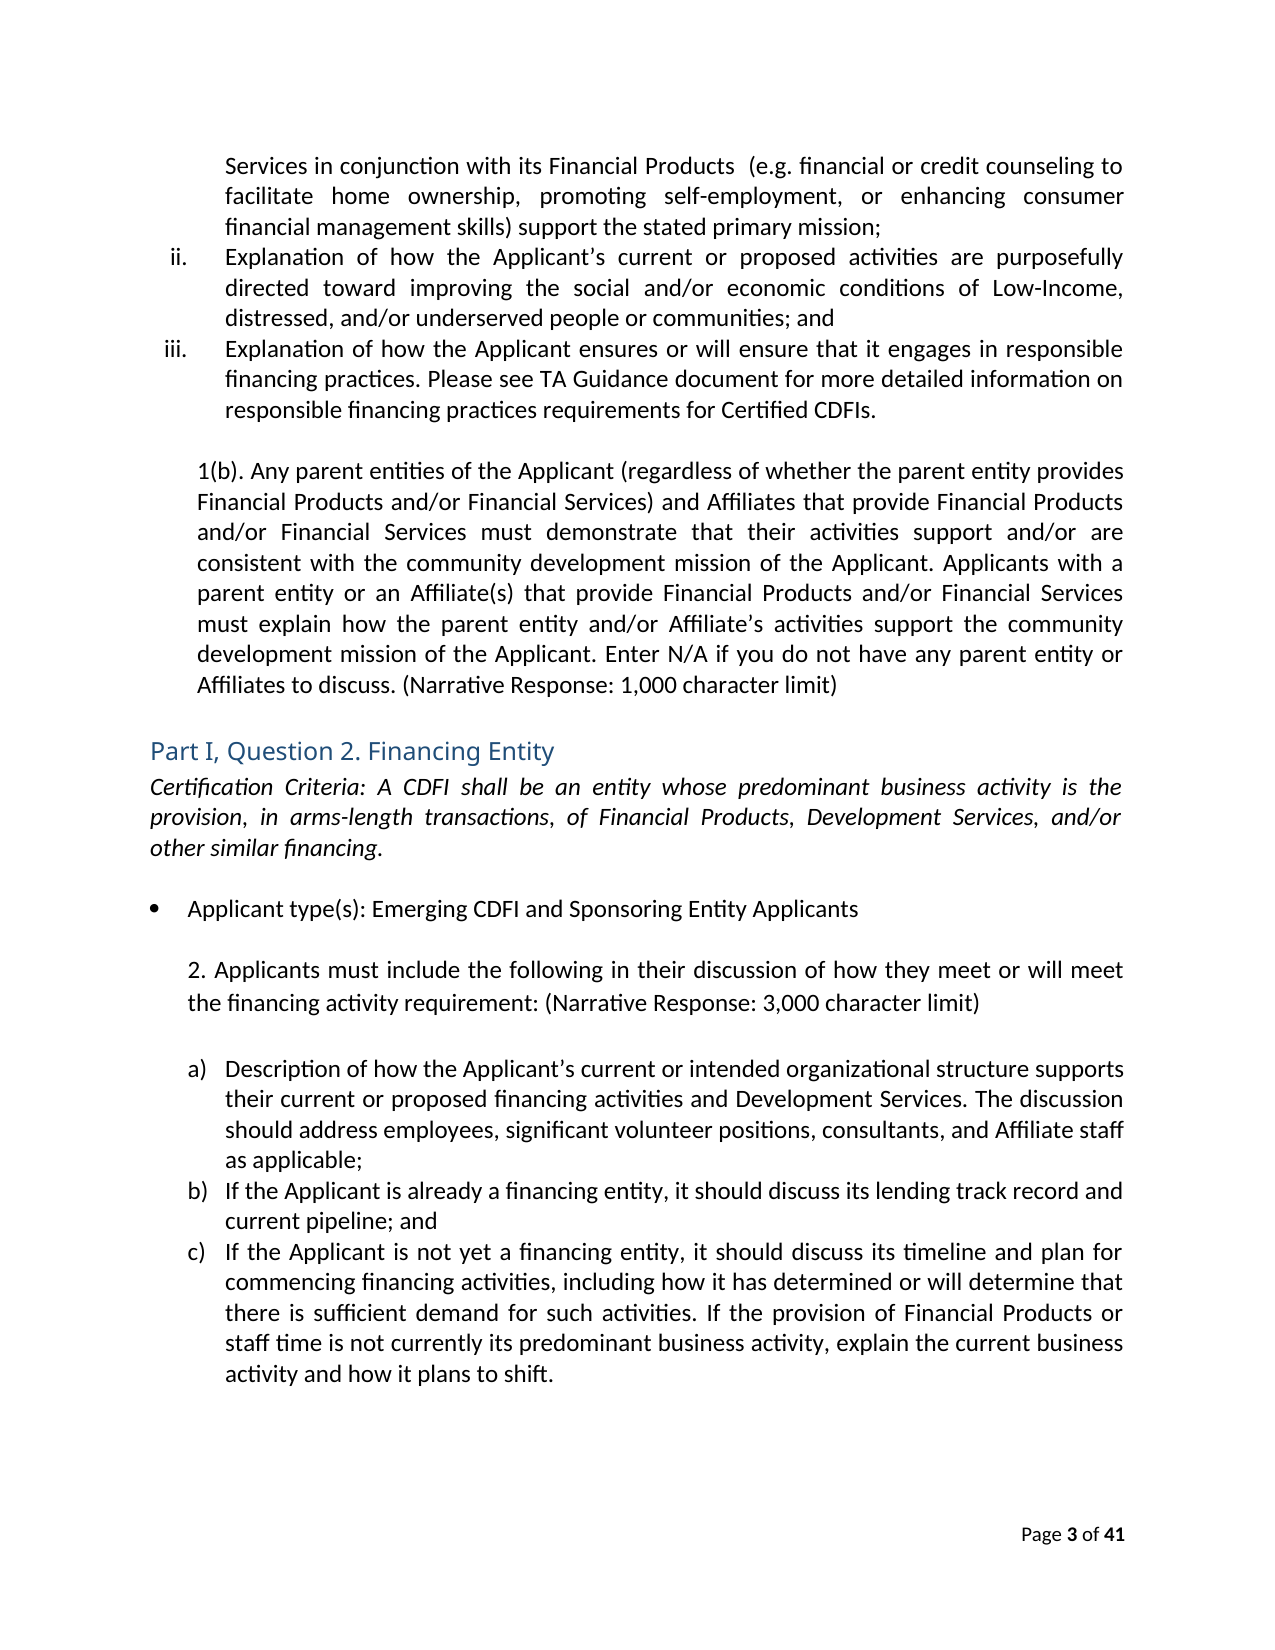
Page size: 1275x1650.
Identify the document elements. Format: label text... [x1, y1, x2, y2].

text 2. Applicants must include the following in their discussion of how they meet or will meet the financing activity requirement: (Narrative Response: 3,000 character limit) [187, 954, 1125, 1017]
list Explanation of how the Applicant’s current or proposed activities are purposefully directed toward improving the social and/or economic conditions of Low-Income, distressed, and/or underserved people or communities; and [187, 242, 1125, 333]
subtitle Part I, Question 2. Financing Entity [150, 734, 1125, 768]
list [187, 150, 1125, 242]
list If the Applicant is already a financing entity, it should discuss its lending track record and current pipeline; and [187, 1175, 1125, 1236]
list If the Applicant is not yet a financing entity, it should discuss its timeline and plan for commencing financing activities, including how it has determined or will determine that there is sufficient demand for such activities. If the provision of Financial Products or staff time is not currently its predominant business activity, explain the current business activity and how it plans to shift. [187, 1236, 1125, 1388]
text 1(b). Any parent entities of the Applicant (regardless of whether the parent entity provides Financial Products and/or Financial Services) and Affiliates that provide Financial Products and/or Financial Services must demonstrate that their activities support and/or are consistent with the community development mission of the Applicant. Applicants with a parent entity or an Affiliate(s) that provide Financial Products and/or Financial Services must explain how the parent entity and/or Affiliate’s activities support the community development mission of the Applicant. Enter N/A if you do not have any parent entity or Affiliates to discuss. (Narrative Response: 1,000 character limit) [197, 455, 1125, 699]
list Explanation of how the Applicant ensures or will ensure that it engages in responsible financing practices. Please see TA Guidance document for more detailed information on responsible financing practices requirements for Certified CDFIs. [187, 333, 1125, 425]
list Description of how the Applicant’s current or intended organizational structure supports their current or proposed financing activities and Development Services. The discussion should address employees, significant volunteer positions, consultants, and Affiliate staff as applicable; [187, 1053, 1125, 1175]
list Applicant type(s): Emerging CDFI and Sponsoring Entity Applicants [150, 893, 1125, 923]
text Certification Criteria: A CDFI shall be an entity whose predominant business activity is the provision, in arms-length transactions, of Financial Products, Development Services, and/or other similar financing. [150, 771, 1125, 862]
